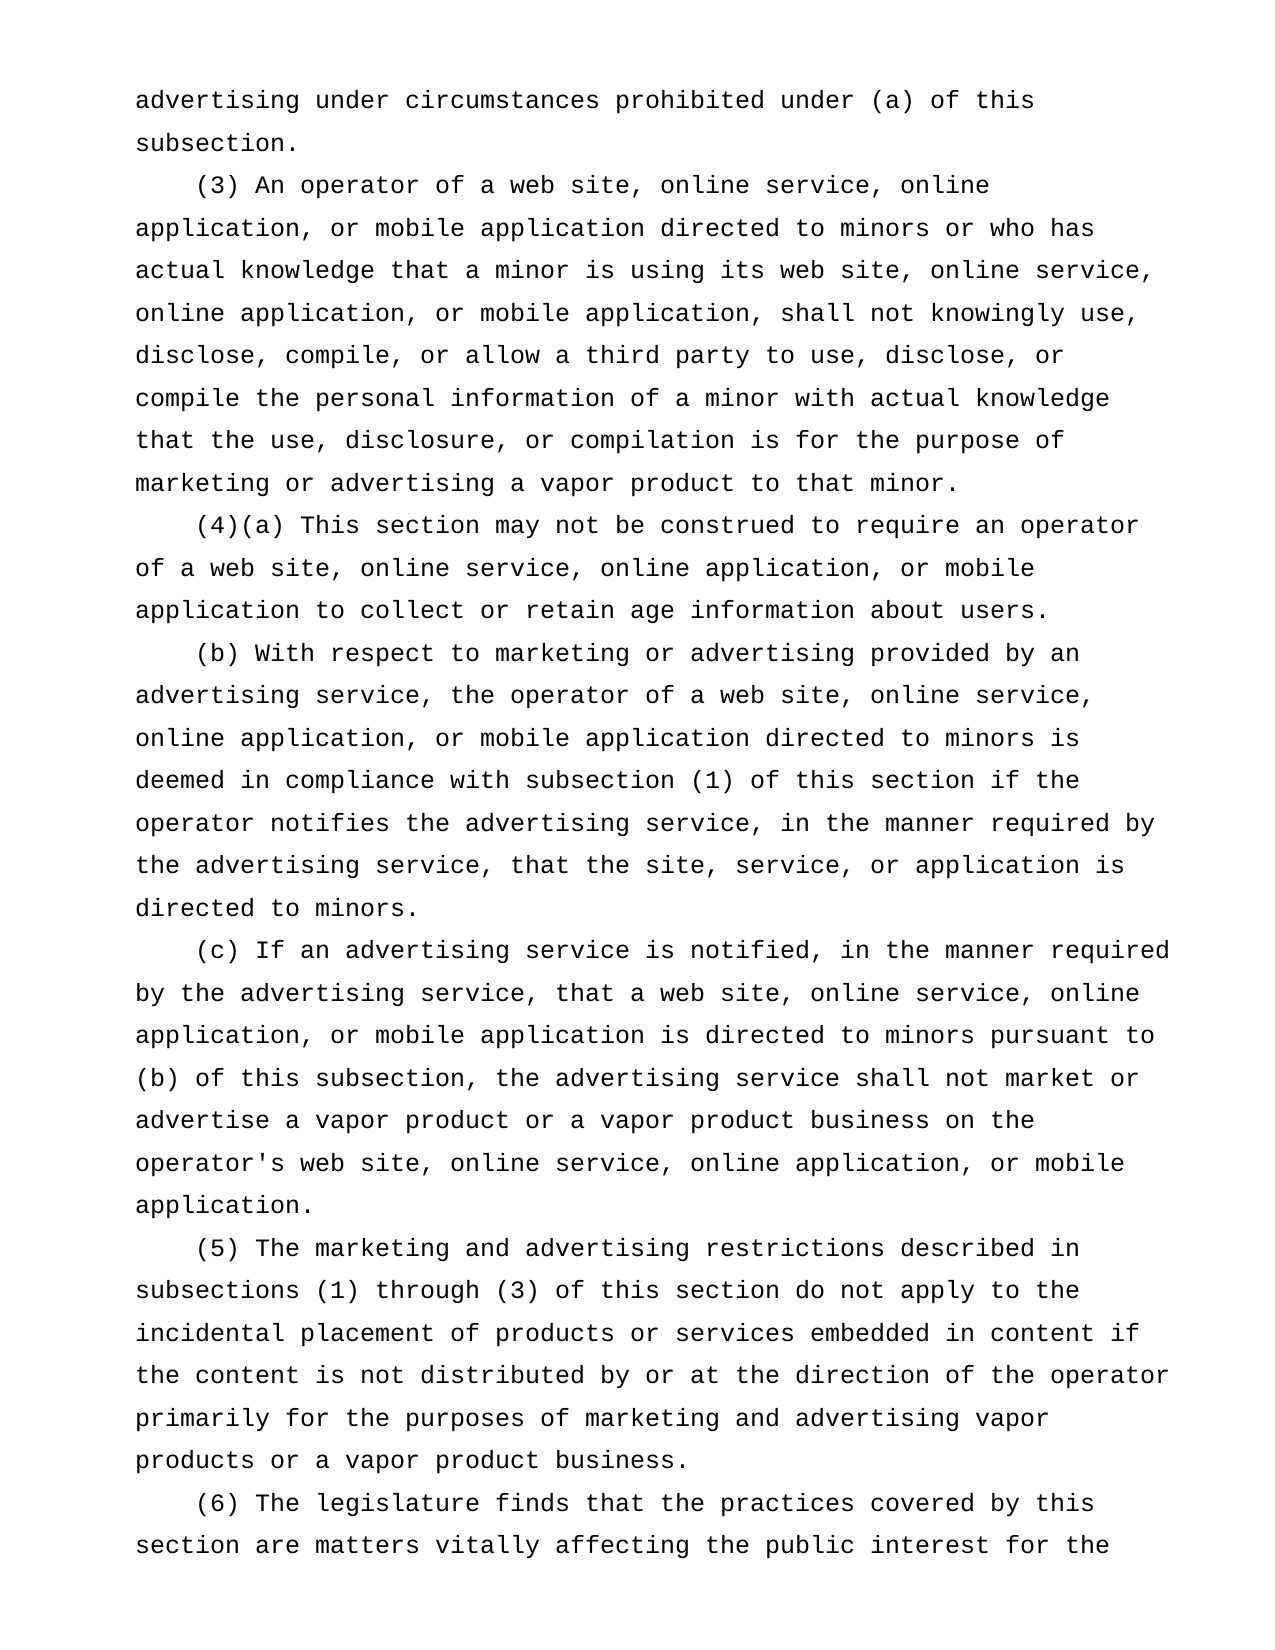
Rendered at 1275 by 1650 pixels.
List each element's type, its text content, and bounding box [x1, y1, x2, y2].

text (5) The marketing and advertising restrictions described in subsections (1) through (3) of this section do not apply to the incidental placement of products or services embedded in content if the content is not distributed by or at the direction of the operator primarily for the purposes of marketing and advertising vapor products or a vapor product business. [135, 1222, 1170, 1477]
text (b) With respect to marketing or advertising provided by an advertising service, the operator of a web site, online service, online application, or mobile application directed to minors is deemed in compliance with subsection (1) of this section if the operator notifies the advertising service, in the manner required by the advertising service, that the site, service, or application is directed to minors. [135, 627, 1170, 925]
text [135, 75, 1170, 160]
text (3) An operator of a web site, online service, online application, or mobile application directed to minors or who has actual knowledge that a minor is using its web site, online service, online application, or mobile application, shall not knowingly use, disclose, compile, or allow a third party to use, disclose, or compile the personal information of a minor with actual knowledge that the use, disclosure, or compilation is for the purpose of marketing or advertising a vapor product to that minor. [135, 160, 1170, 500]
text (4)(a) This section may not be construed to require an operator of a web site, online service, online application, or mobile application to collect or retain age information about users. [135, 500, 1170, 627]
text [135, 1477, 1170, 1562]
text (c) If an advertising service is notified, in the manner required by the advertising service, that a web site, online service, online application, or mobile application is directed to minors pursuant to (b) of this subsection, the advertising service shall not market or advertise a vapor product or a vapor product business on the operator's web site, online service, online application, or mobile application. [135, 925, 1170, 1222]
